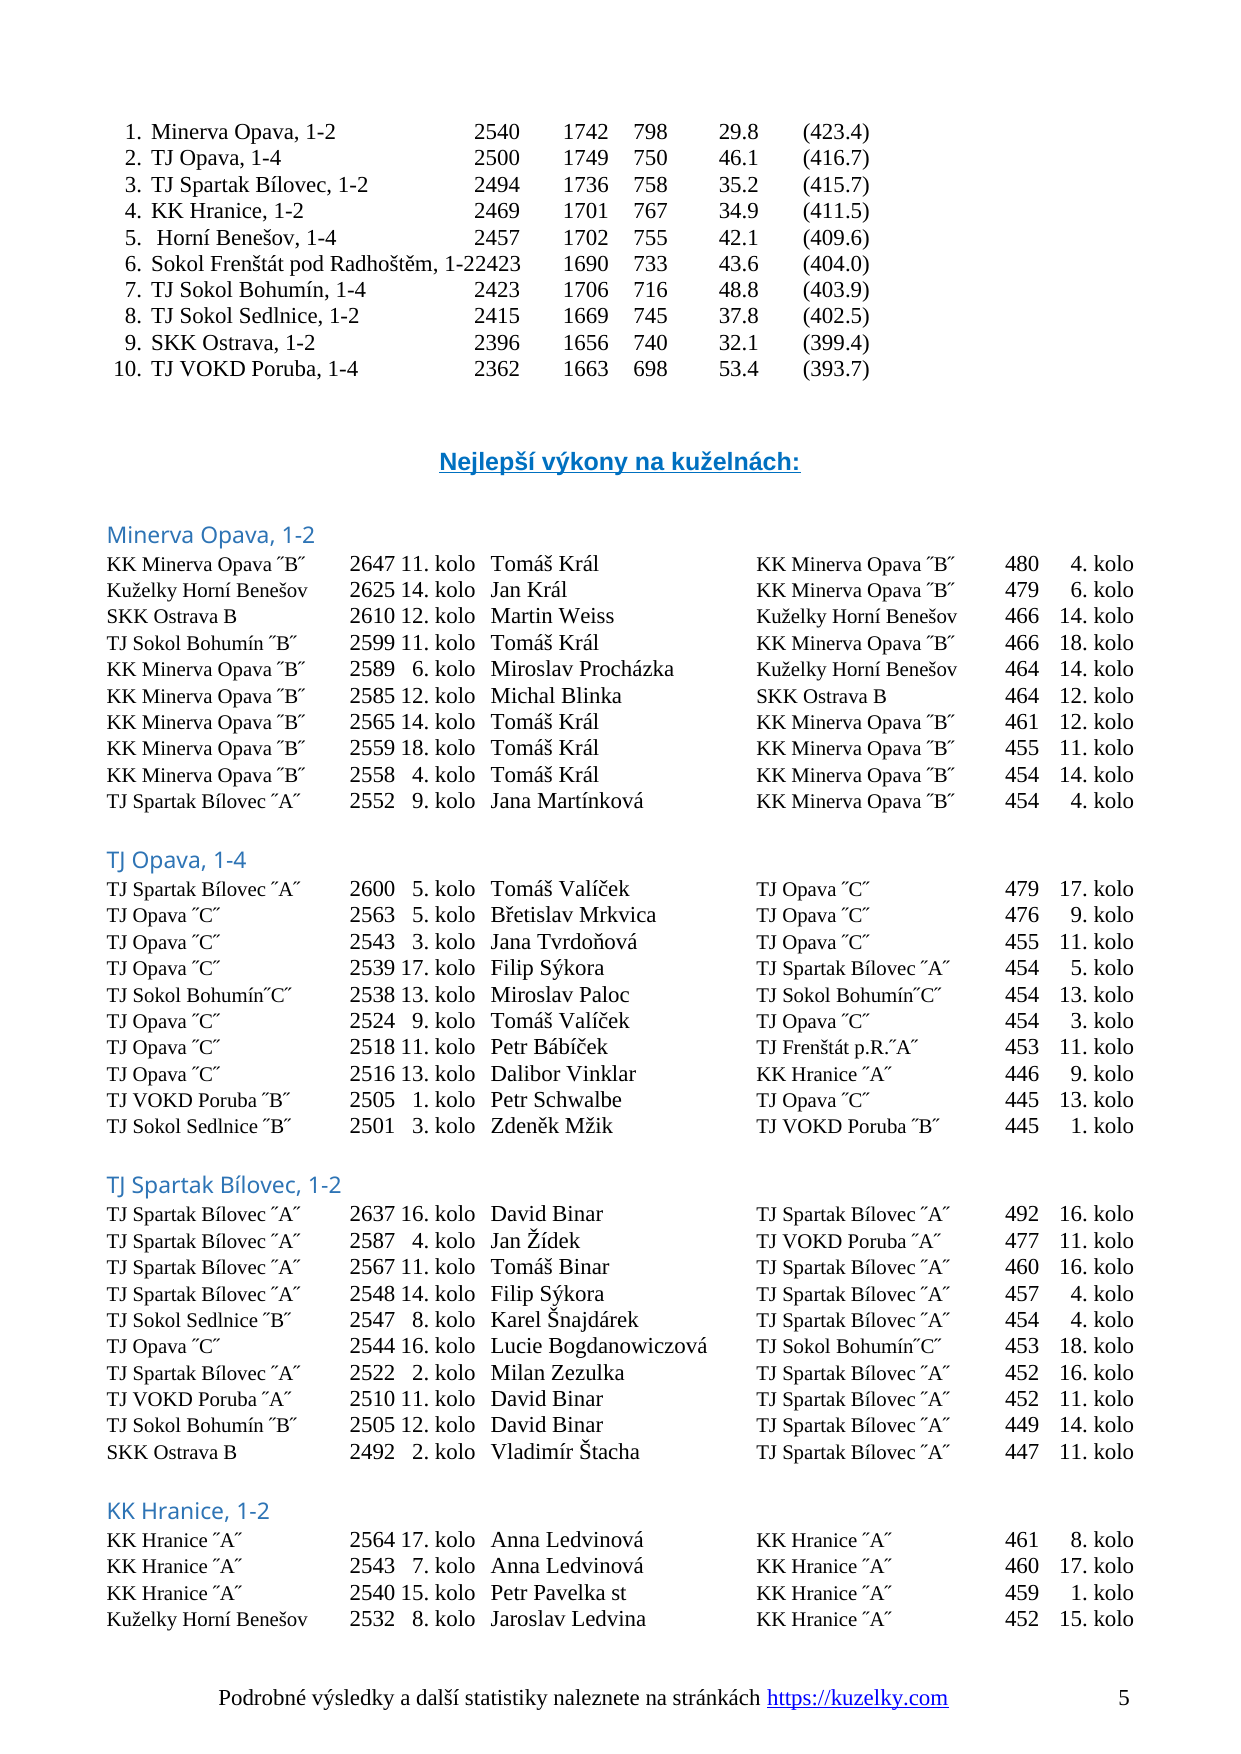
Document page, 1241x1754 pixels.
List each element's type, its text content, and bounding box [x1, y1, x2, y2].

text KK Minerva Opava ˝B˝ 2565 14. kolo Tomáš Král KK Minerva Opava ˝B˝ 461 12. kolo [106, 708, 1134, 734]
subtitle Minerva Opava, 1-2 [106, 519, 1134, 550]
text 9. SKK Ostrava, 1-2 2396 1656 740 32.1 (399.4) [106, 329, 1134, 355]
text KK Hranice ˝A˝ 2564 17. kolo Anna Ledvinová KK Hranice ˝A˝ 461 8. kolo [106, 1526, 1134, 1552]
subtitle TJ Spartak Bílovec, 1-2 [106, 1169, 1134, 1201]
text TJ Sokol Sedlnice ˝B˝ 2501 3. kolo Zdeněk Mžik TJ VOKD Poruba ˝B˝ 445 1. kolo [106, 1112, 1134, 1139]
text TJ Opava ˝C˝ 2543 3. kolo Jana Tvrdoňová TJ Opava ˝C˝ 455 11. kolo [106, 928, 1134, 954]
text 6. Sokol Frenštát pod Radhoštěm, 1-2 2423 1690 733 43.6 (404.0) [106, 250, 1134, 276]
text KK Hranice ˝A˝ 2543 7. kolo Anna Ledvinová KK Hranice ˝A˝ 460 17. kolo [106, 1552, 1134, 1578]
text TJ Opava ˝C˝ 2539 17. kolo Filip Sýkora TJ Spartak Bílovec ˝A˝ 454 5. kolo [106, 954, 1134, 981]
text TJ Sokol Bohumín ˝B˝ 2505 12. kolo David Binar TJ Spartak Bílovec ˝A˝ 449 14. kolo [106, 1411, 1134, 1438]
text TJ VOKD Poruba ˝A˝ 2510 11. kolo David Binar TJ Spartak Bílovec ˝A˝ 452 11. kolo [106, 1385, 1134, 1411]
text KK Minerva Opava ˝B˝ 2558 4. kolo Tomáš Král KK Minerva Opava ˝B˝ 454 14. kolo [106, 761, 1134, 787]
text Kuželky Horní Benešov 2532 8. kolo Jaroslav Ledvina KK Hranice ˝A˝ 452 15. kolo [106, 1605, 1134, 1631]
text Kuželky Horní Benešov 2625 14. kolo Jan Král KK Minerva Opava ˝B˝ 479 6. kolo [106, 576, 1134, 603]
text TJ Sokol Sedlnice ˝B˝ 2547 8. kolo Karel Šnajdárek TJ Spartak Bílovec ˝A˝ 454 4. kolo [106, 1306, 1134, 1332]
text TJ Opava ˝C˝ 2524 9. kolo Tomáš Valíček TJ Opava ˝C˝ 454 3. kolo [106, 1007, 1134, 1033]
subtitle KK Hranice, 1-2 [106, 1494, 1134, 1526]
text 1. Minerva Opava, 1-2 2540 1742 798 29.8 (423.4) [106, 118, 1134, 144]
text TJ Spartak Bílovec ˝A˝ 2548 14. kolo Filip Sýkora TJ Spartak Bílovec ˝A˝ 457 4. kolo [106, 1279, 1134, 1306]
text TJ Spartak Bílovec ˝A˝ 2567 11. kolo Tomáš Binar TJ Spartak Bílovec ˝A˝ 460 16. kolo [106, 1253, 1134, 1279]
text KK Hranice ˝A˝ 2540 15. kolo Petr Pavelka st KK Hranice ˝A˝ 459 1. kolo [106, 1578, 1134, 1605]
text TJ Spartak Bílovec ˝A˝ 2600 5. kolo Tomáš Valíček TJ Opava ˝C˝ 479 17. kolo [106, 875, 1134, 902]
text TJ VOKD Poruba ˝B˝ 2505 1. kolo Petr Schwalbe TJ Opava ˝C˝ 445 13. kolo [106, 1086, 1134, 1112]
text TJ Opava ˝C˝ 2516 13. kolo Dalibor Vinklar KK Hranice ˝A˝ 446 9. kolo [106, 1060, 1134, 1086]
text KK Minerva Opava ˝B˝ 2647 11. kolo Tomáš Král KK Minerva Opava ˝B˝ 480 4. kolo [106, 550, 1134, 576]
text 10. TJ VOKD Poruba, 1-4 2362 1663 698 53.4 (393.7) [106, 355, 1134, 382]
text Nejlepší výkony na kuželnách: [94, 447, 1145, 476]
text 7. TJ Sokol Bohumín, 1-4 2423 1706 716 48.8 (403.9) [106, 276, 1134, 303]
text TJ Spartak Bílovec ˝A˝ 2637 16. kolo David Binar TJ Spartak Bílovec ˝A˝ 492 16. kolo [106, 1201, 1134, 1227]
text KK Minerva Opava ˝B˝ 2559 18. kolo Tomáš Král KK Minerva Opava ˝B˝ 455 11. kolo [106, 734, 1134, 761]
text TJ Sokol Bohumín ˝B˝ 2599 11. kolo Tomáš Král KK Minerva Opava ˝B˝ 466 18. kolo [106, 629, 1134, 655]
text TJ Sokol Bohumín˝C˝ 2538 13. kolo Miroslav Paloc TJ Sokol Bohumín˝C˝ 454 13. kolo [106, 981, 1134, 1007]
text KK Minerva Opava ˝B˝ 2585 12. kolo Michal Blinka SKK Ostrava B 464 12. kolo [106, 682, 1134, 708]
text 2. TJ Opava, 1-4 2500 1749 750 46.1 (416.7) [106, 144, 1134, 171]
text TJ Spartak Bílovec ˝A˝ 2552 9. kolo Jana Martínková KK Minerva Opava ˝B˝ 454 4. kolo [106, 787, 1134, 813]
text SKK Ostrava B 2492 2. kolo Vladimír Štacha TJ Spartak Bílovec ˝A˝ 447 11. kolo [106, 1438, 1134, 1464]
text TJ Spartak Bílovec ˝A˝ 2587 4. kolo Jan Žídek TJ VOKD Poruba ˝A˝ 477 11. kolo [106, 1227, 1134, 1253]
text 5. Horní Benešov, 1-4 2457 1702 755 42.1 (409.6) [106, 223, 1134, 250]
text 8. TJ Sokol Sedlnice, 1-2 2415 1669 745 37.8 (402.5) [106, 303, 1134, 329]
text 3. TJ Spartak Bílovec, 1-2 2494 1736 758 35.2 (415.7) [106, 171, 1134, 197]
text SKK Ostrava B 2610 12. kolo Martin Weiss Kuželky Horní Benešov 466 14. kolo [106, 603, 1134, 629]
text TJ Opava ˝C˝ 2544 16. kolo Lucie Bogdanowiczová TJ Sokol Bohumín˝C˝ 453 18. kolo [106, 1332, 1134, 1359]
text TJ Opava ˝C˝ 2563 5. kolo Břetislav Mrkvica TJ Opava ˝C˝ 476 9. kolo [106, 902, 1134, 928]
text KK Minerva Opava ˝B˝ 2589 6. kolo Miroslav Procházka Kuželky Horní Benešov 464 14. kolo [106, 655, 1134, 682]
text TJ Spartak Bílovec ˝A˝ 2522 2. kolo Milan Zezulka TJ Spartak Bílovec ˝A˝ 452 16. kolo [106, 1359, 1134, 1385]
subtitle TJ Opava, 1-4 [106, 844, 1134, 875]
text 4. KK Hranice, 1-2 2469 1701 767 34.9 (411.5) [106, 197, 1134, 223]
text TJ Opava ˝C˝ 2518 11. kolo Petr Bábíček TJ Frenštát p.R.˝A˝ 453 11. kolo [106, 1033, 1134, 1060]
